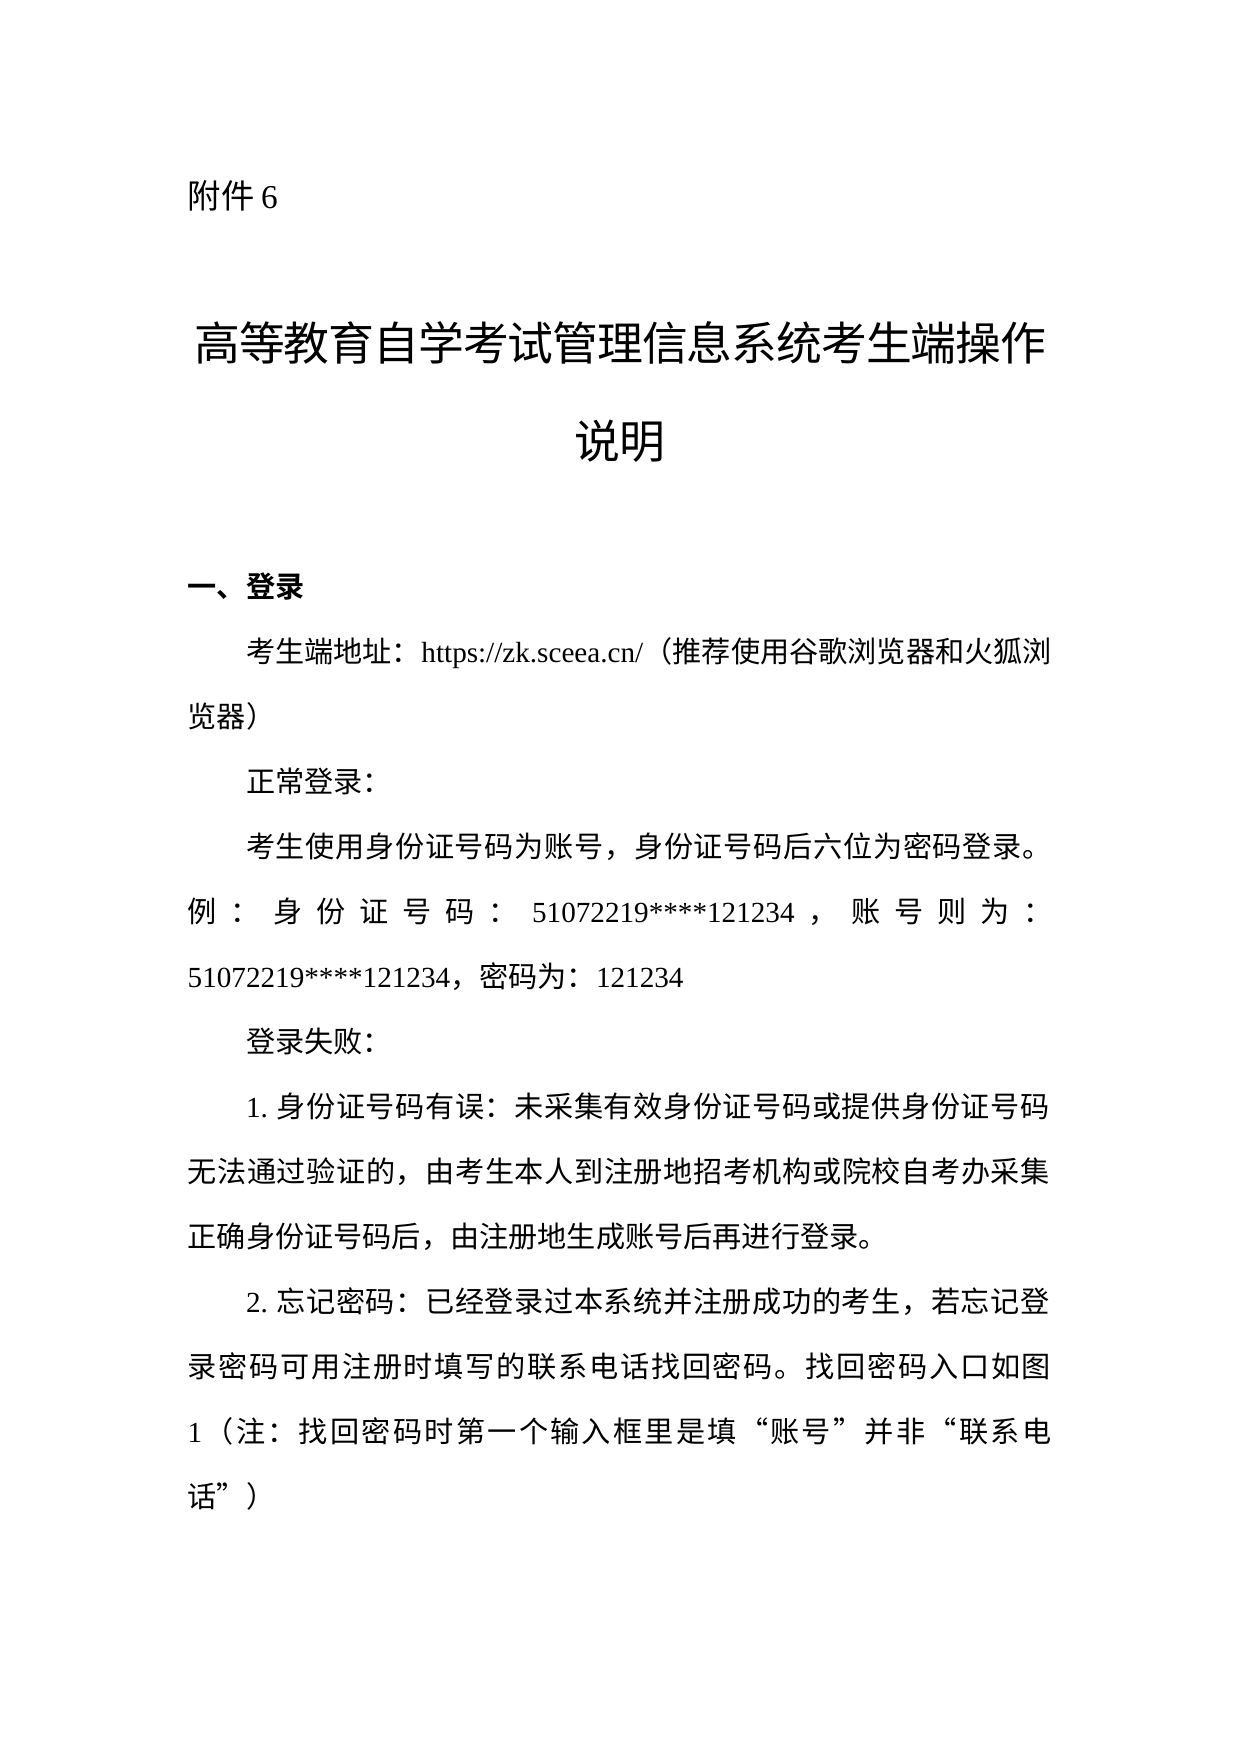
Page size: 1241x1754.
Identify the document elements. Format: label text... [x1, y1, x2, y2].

text 考生端地址：https://zk.sceea.cn/（推荐使用谷歌浏览器和火狐浏览器） [187, 617, 1053, 747]
text 高等教育自学考试管理信息系统考生端操作说明 [187, 292, 1053, 487]
text 考生使用身份证号码为账号，身份证号码后六位为密码登录。例：身份证号码：51072219****121234，账号则为：51072219****121234，密码为：121234 [187, 812, 1053, 1007]
text 1. 身份证号码有误：未采集有效身份证号码或提供身份证号码无法通过验证的，由考生本人到注册地招考机构或院校自考办采集正确身份证号码后，由注册地生成账号后再进行登录。 [187, 1072, 1053, 1267]
subtitle 一、登录 [187, 552, 1053, 617]
text 登录失败： [187, 1007, 1053, 1072]
text 2. 忘记密码：已经登录过本系统并注册成功的考生，若忘记登录密码可用注册时填写的联系电话找回密码。找回密码入口如图1（注：找回密码时第一个输入框里是填“账号”并非“联系电话”） [187, 1267, 1053, 1527]
text 附件6 [187, 162, 1053, 227]
text 正常登录： [187, 747, 1053, 812]
